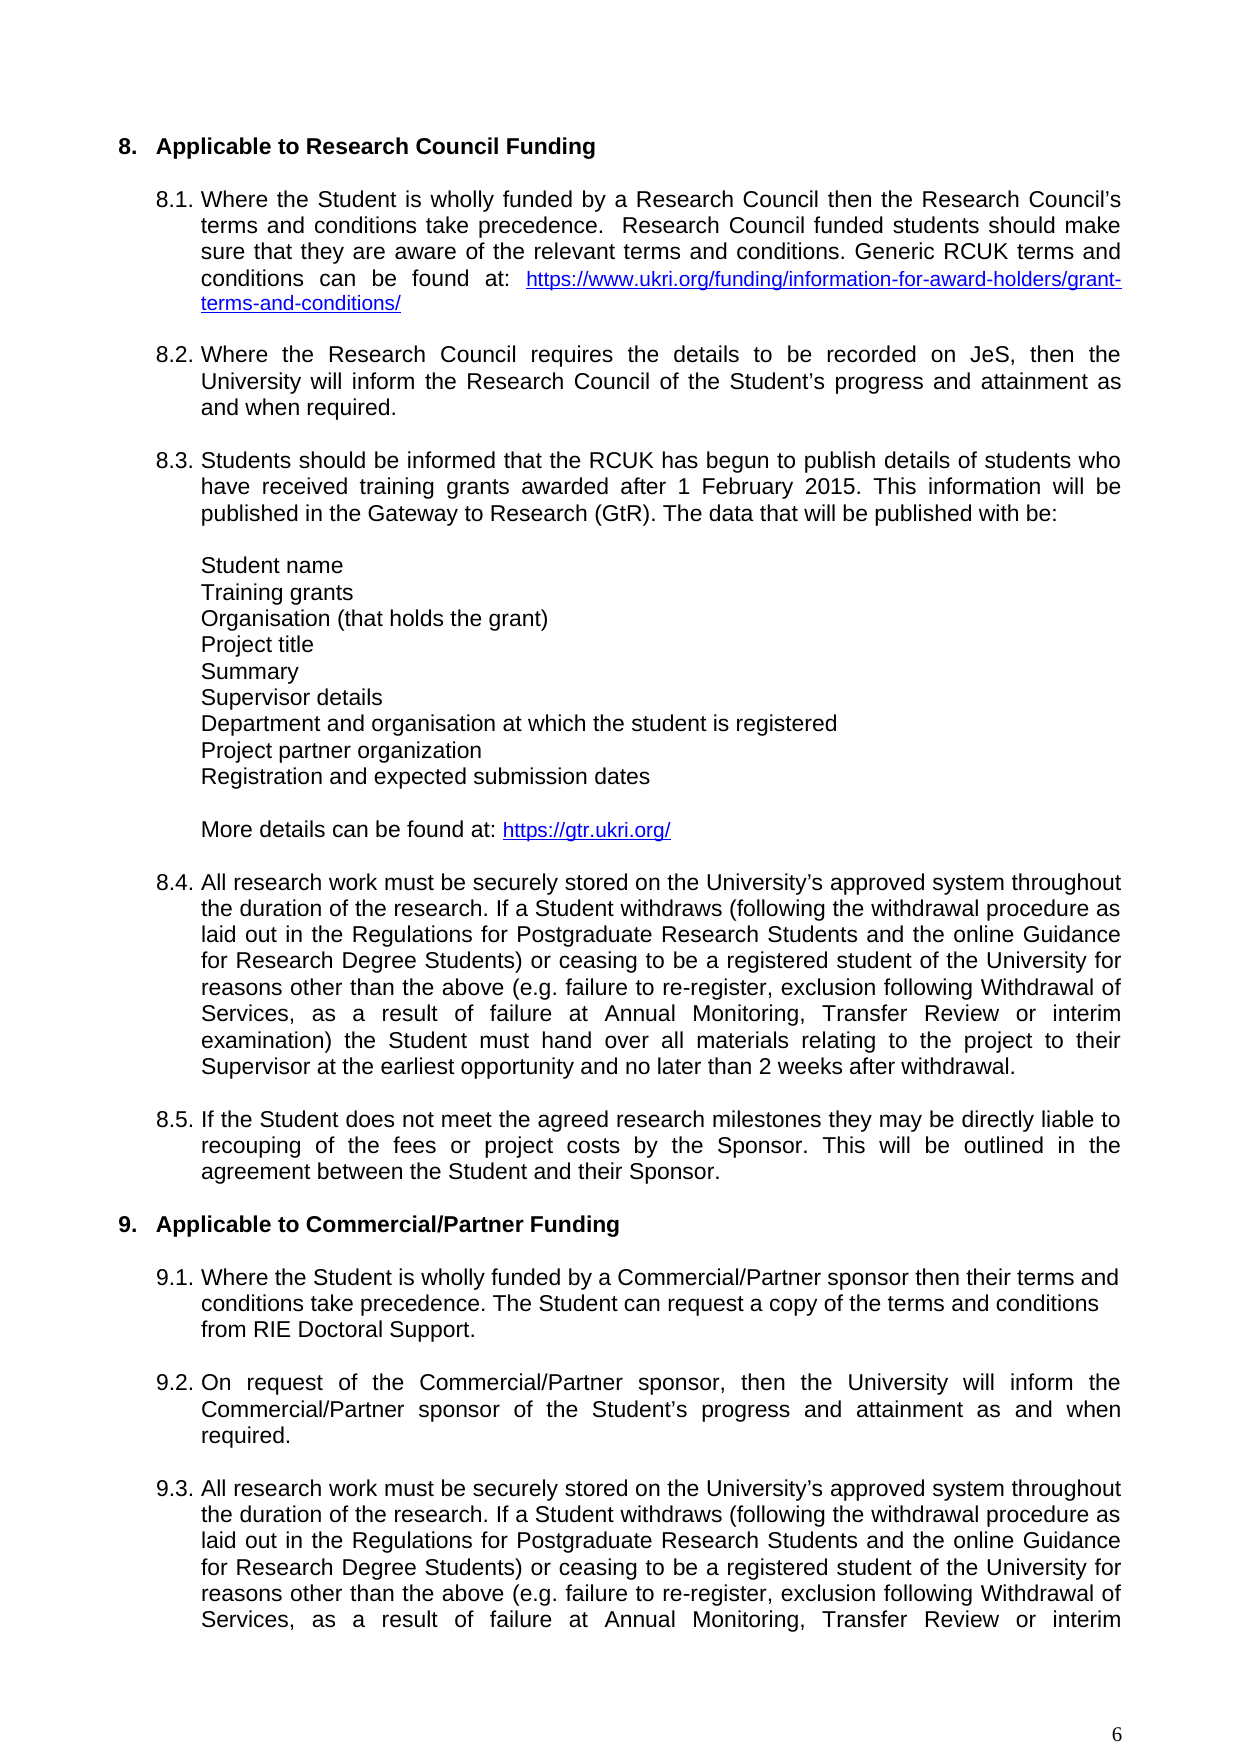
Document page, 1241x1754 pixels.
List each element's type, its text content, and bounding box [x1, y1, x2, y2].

text More details can be found at: https://gtr.ukri.org/ [201, 816, 1122, 842]
list Where the Student is wholly funded by a Commercial/Partner sponsor then their terms and conditions take precedence. The Student can request a copy of the terms and conditions from RIE Doctoral Support. [156, 1264, 1122, 1343]
text Department and organisation at which the student is registered [201, 710, 1122, 737]
text Registration and expected submission dates [201, 763, 1122, 789]
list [156, 1474, 1122, 1633]
list On request of the Commercial/Partner sponsor, then the University will inform the Commercial/Partner sponsor of the Student’s progress and attainment as and when required. [156, 1369, 1122, 1448]
text Organisation (that holds the grant) [201, 605, 1122, 631]
text Student name [201, 552, 1122, 578]
list Applicable to Research Council Funding [118, 133, 1122, 159]
list Where the Research Council requires the details to be recorded on JeS, then the University will inform the Research Council of the Student’s progress and attainment as and when required. [156, 341, 1122, 420]
text Supervisor details [201, 684, 1122, 710]
text Summary [201, 658, 1122, 684]
text Project partner organization [201, 737, 1122, 763]
text Training grants [201, 578, 1122, 605]
list If the Student does not meet the agreed research milestones they may be directly liable to recouping of the fees or project costs by the Sponsor. This will be outlined in the agreement between the Student and their Sponsor. [156, 1106, 1122, 1185]
list Where the Student is wholly funded by a Research Council then the Research Council’s terms and conditions take precedence. Research Council funded students should make sure that they are aware of the relevant terms and conditions. Generic RCUK terms and conditions can be found at: https://www.ukri.org/funding/information-for-award-holders/grant-terms-and-conditions/ [156, 186, 1122, 315]
list Applicable to Commercial/Partner Funding [118, 1211, 1122, 1237]
text Project title [201, 631, 1122, 658]
list Students should be informed that the RCUK has begun to publish details of students who have received training grants awarded after 1 February 2015. This information will be published in the Gateway to Research (GtR). The data that will be published with be: [156, 447, 1122, 526]
